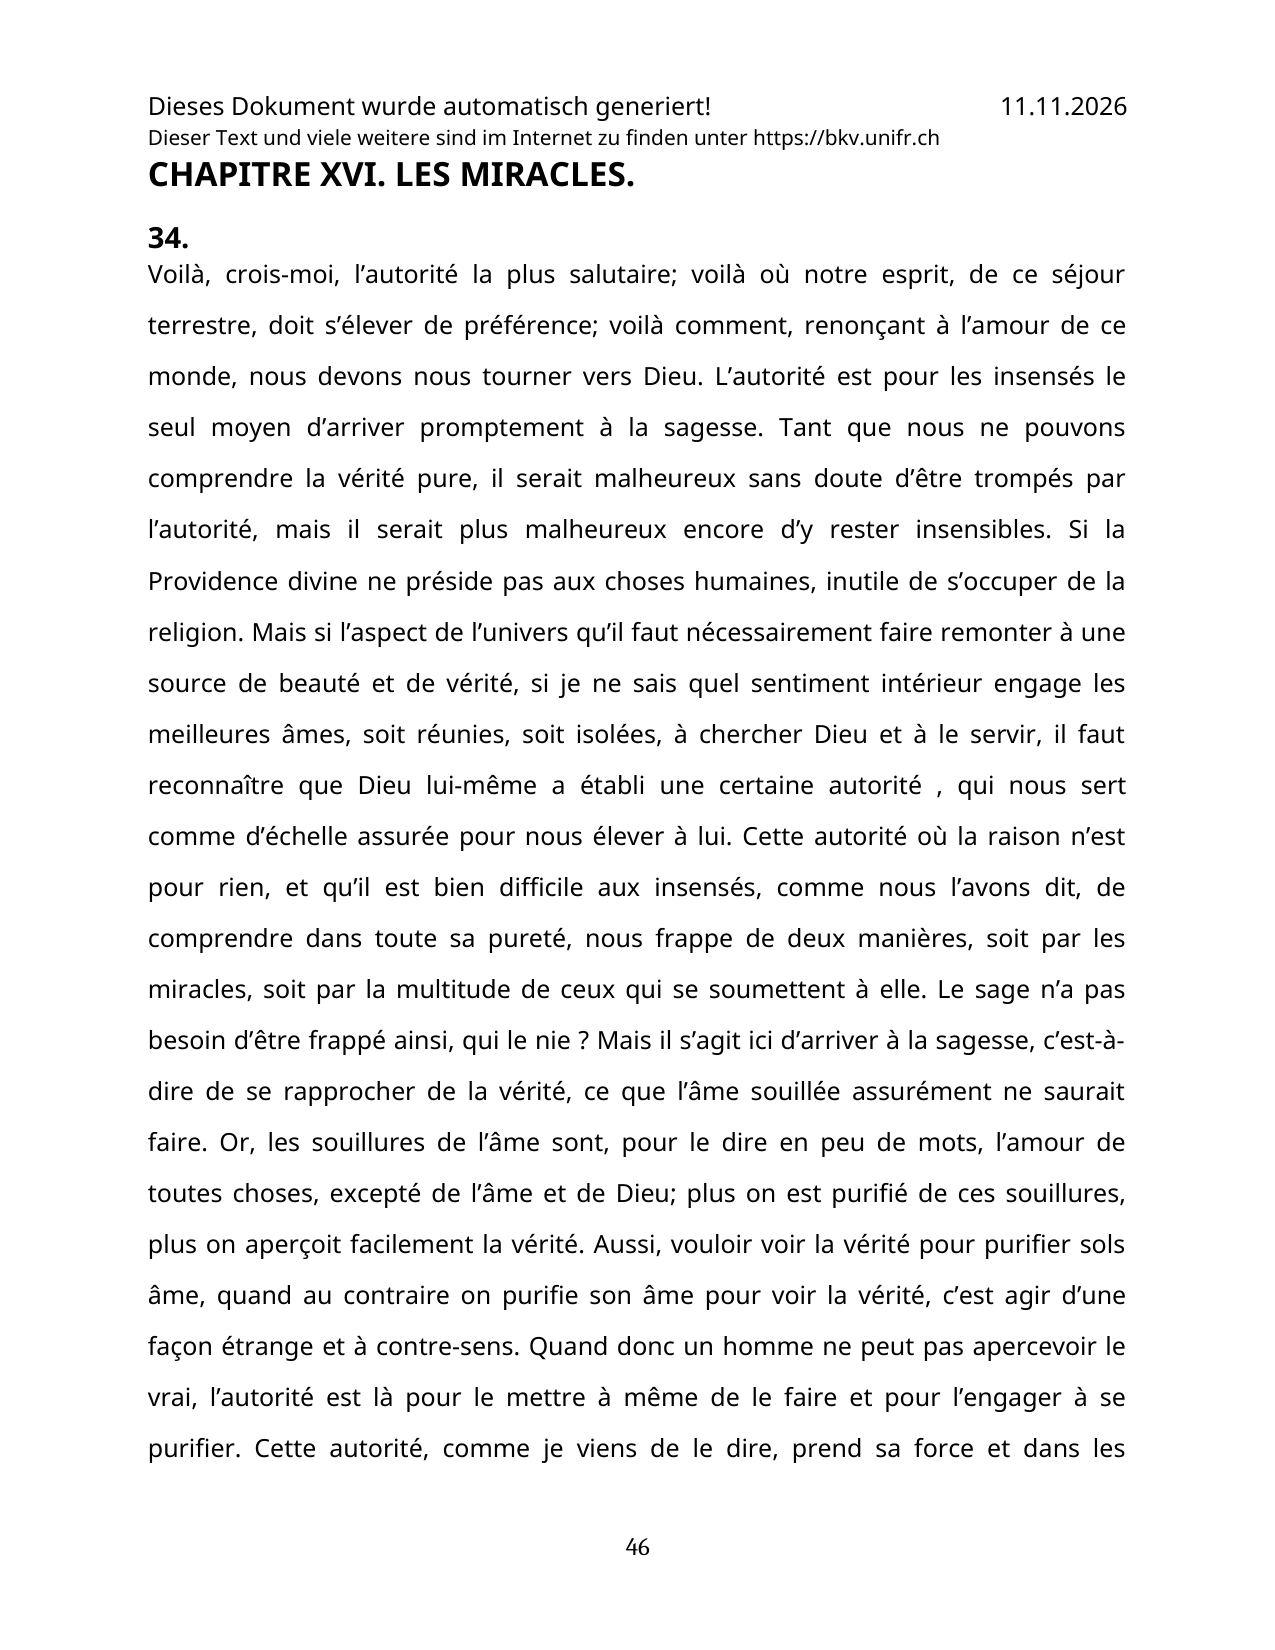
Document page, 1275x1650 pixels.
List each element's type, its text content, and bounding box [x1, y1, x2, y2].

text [148, 257, 1127, 1465]
subtitle CHAPITRE XVI. LES MIRACLES. [148, 151, 1127, 196]
subtitle 34. [148, 217, 1127, 257]
